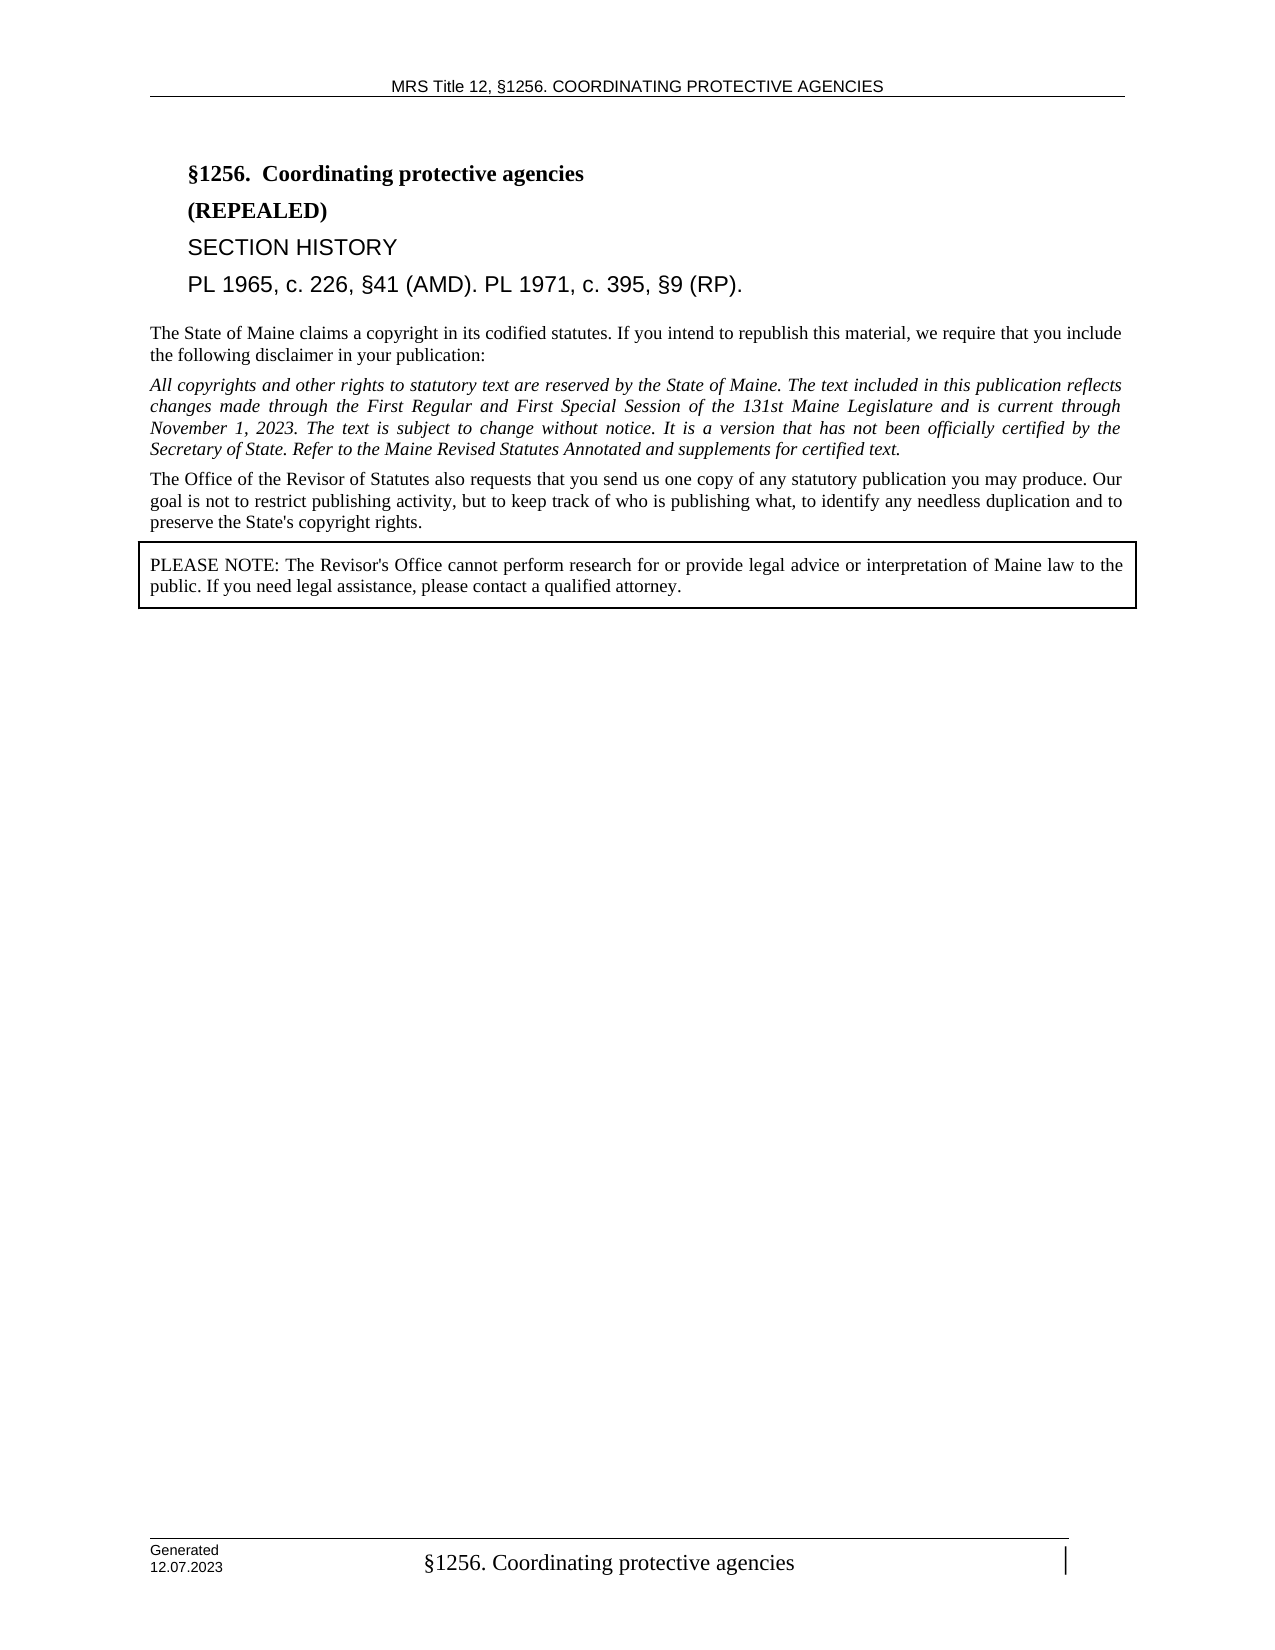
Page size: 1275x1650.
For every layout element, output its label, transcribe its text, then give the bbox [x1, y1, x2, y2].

text PLEASE NOTE: The Revisor's Office cannot perform research for or provide legal advice or interpretation of Maine law to the public. If you need legal assistance, please contact a qualified attorney. [140, 543, 1135, 607]
text §1256. Coordinating protective agencies [187, 160, 1125, 187]
text The Office of the Revisor of Statutes also requests that you send us one copy of any statutory publication you may produce. Our goal is not to restrict publishing activity, but to keep track of who is publishing what, to identify any needless duplication and to preserve the State's copyright rights. [150, 468, 1125, 533]
text PL 1965, c. 226, §41 (AMD). PL 1971, c. 395, §9 (RP). [187, 271, 1125, 297]
text All copyrights and other rights to statutory text are reserved by the State of Maine. The text included in this publication reflects changes made through the First Regular and First Special Session of the 131st Maine Legislature and is current through November 1, 2023 . The text is subject to change without notice. It is a version that has not been officially certified by the Secretary of State. Refer to the Maine Revised Statutes Annotated and supplements for certified text. [150, 373, 1125, 460]
text (REPEALED) [187, 197, 1125, 223]
text The State of Maine claims a copyright in its codified statutes. If you intend to republish this material, we require that you include the following disclaimer in your publication: [150, 322, 1125, 365]
text SECTION HISTORY [187, 234, 1125, 260]
